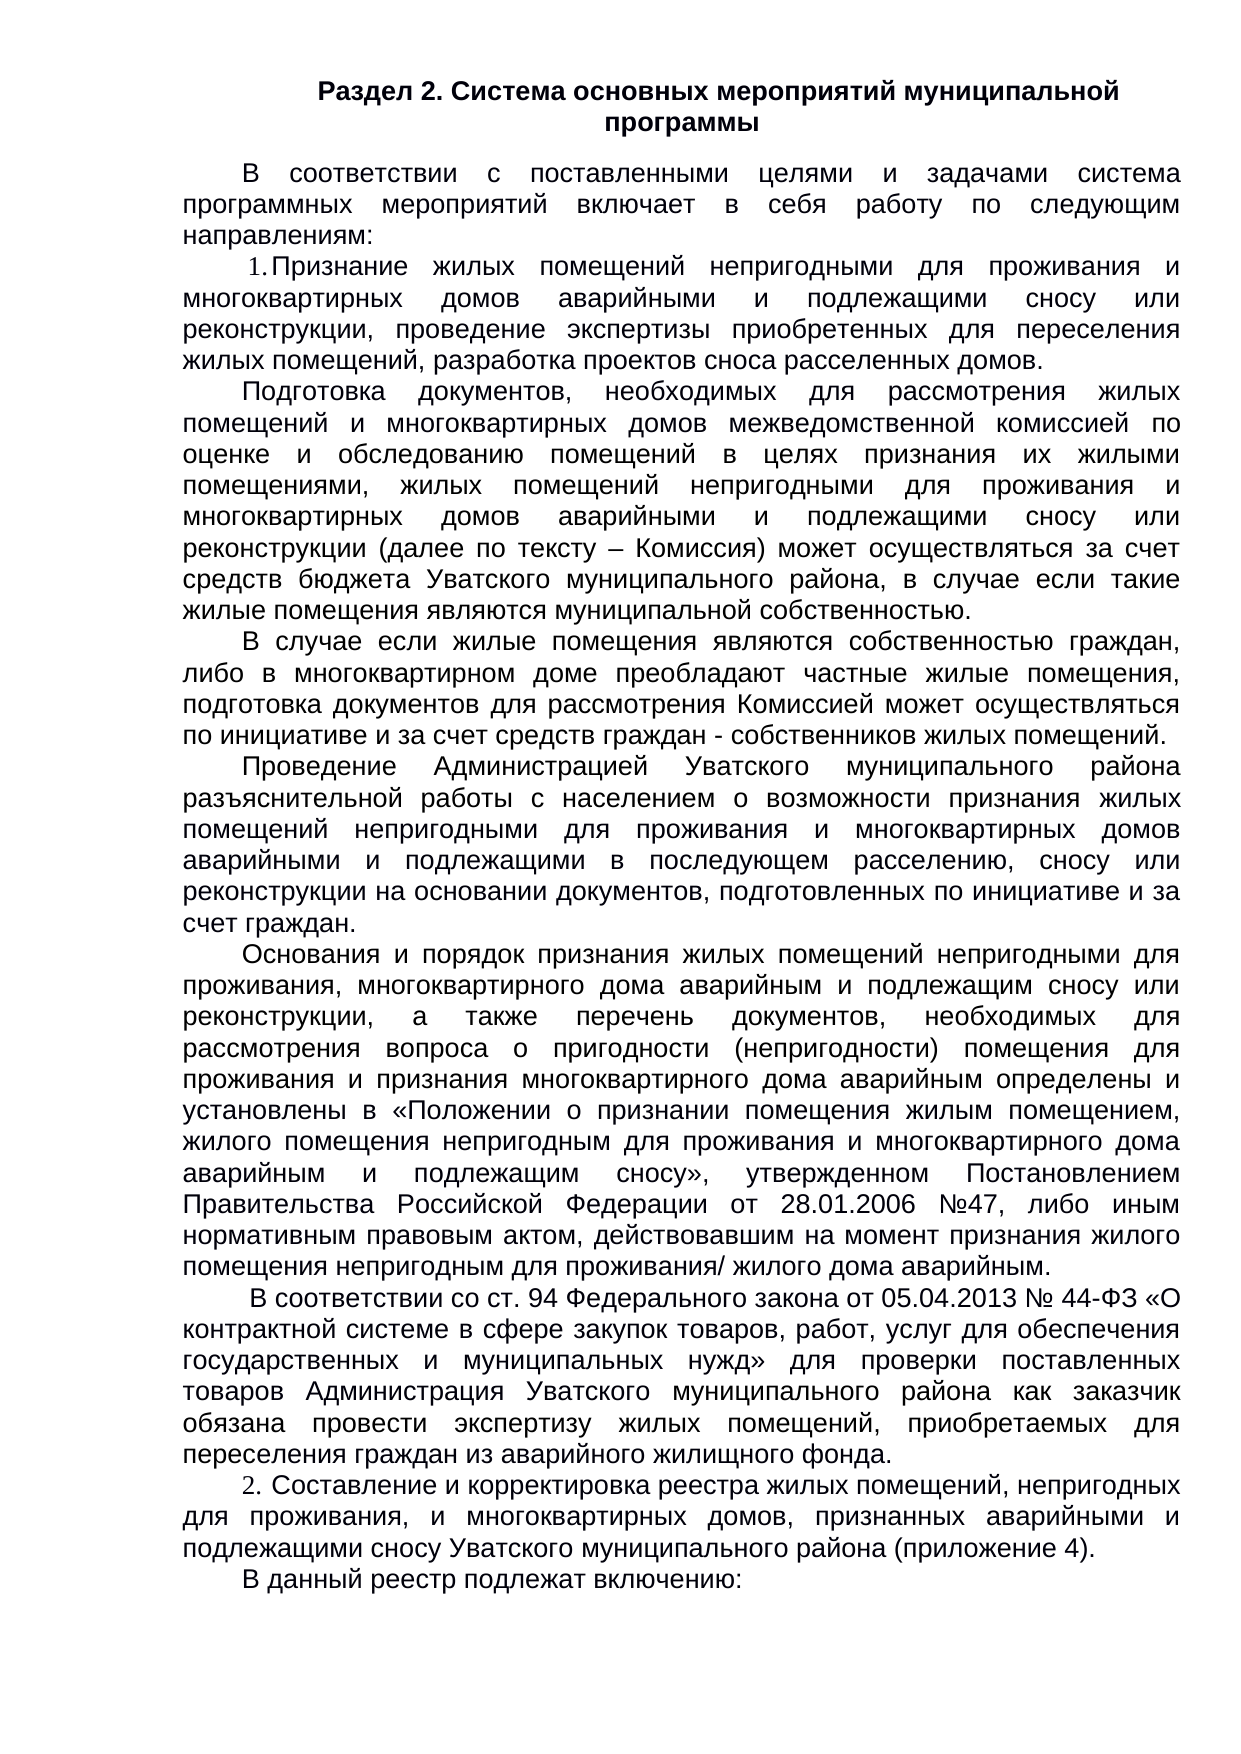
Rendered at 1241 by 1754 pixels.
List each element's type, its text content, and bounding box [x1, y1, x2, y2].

text Проведение Администрацией Уватского муниципального района разъяснительной работы с населением о возможности признания жилых помещений непригодными для проживания и многоквартирных домов аварийными и подлежащими в последующем расселению, сносу или реконструкции на основании документов, подготовленных по инициативе и за счет граждан. [182, 750, 1181, 938]
text Раздел 2. Система основных мероприятий муниципальной программы [182, 75, 1181, 137]
text В соответствии со ст. 94 Федерального закона от 05.04.2013 № 44-ФЗ «О контрактной системе в сфере закупок товаров, работ, услуг для обеспечения государственных и муниципальных нужд» для проверки поставленных товаров Администрация Уватского муниципального района как заказчик обязана провести экспертизу жилых помещений, приобретаемых для переселения граждан из аварийного жилищного фонда. [182, 1282, 1181, 1469]
list Составление и корректировка реестра жилых помещений, непригодных для проживания, и многоквартирных домов, признанных аварийными и подлежащими сносу Уватского муниципального района (приложение 4). [182, 1469, 1181, 1563]
text Основания и порядок признания жилых помещений непригодными для проживания, многоквартирного дома аварийным и подлежащим сносу или реконструкции, а также перечень документов, необходимых для рассмотрения вопроса о пригодности (непригодности) помещения для проживания и признания многоквартирного дома аварийным определены и установлены в «Положении о признании помещения жилым помещением, жилого помещения непригодным для проживания и многоквартирного дома аварийным и подлежащим сносу», утвержденном Постановлением Правительства Российской Федерации от 28.01.2006 №47, либо иным нормативным правовым актом, действовавшим на момент признания жилого помещения непригодным для проживания/ жилого дома аварийным. [182, 938, 1181, 1282]
list Признание жилых помещений непригодными для проживания и многоквартирных домов аварийными и подлежащими сносу или реконструкции, проведение экспертизы приобретенных для переселения жилых помещений, разработка проектов сноса расселенных домов. [182, 250, 1181, 375]
text В случае если жилые помещения являются собственностью граждан, либо в многоквартирном доме преобладают частные жилые помещения, подготовка документов для рассмотрения Комиссией может осуществляться по инициативе и за счет средств граждан - собственников жилых помещений. [182, 625, 1181, 750]
text Подготовка документов, необходимых для рассмотрения жилых помещений и многоквартирных домов межведомственной комиссией по оценке и обследованию помещений в целях признания их жилыми помещениями, жилых помещений непригодными для проживания и многоквартирных домов аварийными и подлежащими сносу или реконструкции (далее по тексту – Комиссия) может осуществляться за счет средств бюджета Уватского муниципального района, в случае если такие жилые помещения являются муниципальной собственностью. [182, 375, 1181, 625]
text В соответствии с поставленными целями и задачами система программных мероприятий включает в себя работу по следующим направлениям: [182, 157, 1181, 250]
text В данный реестр подлежат включению: [182, 1563, 1181, 1594]
